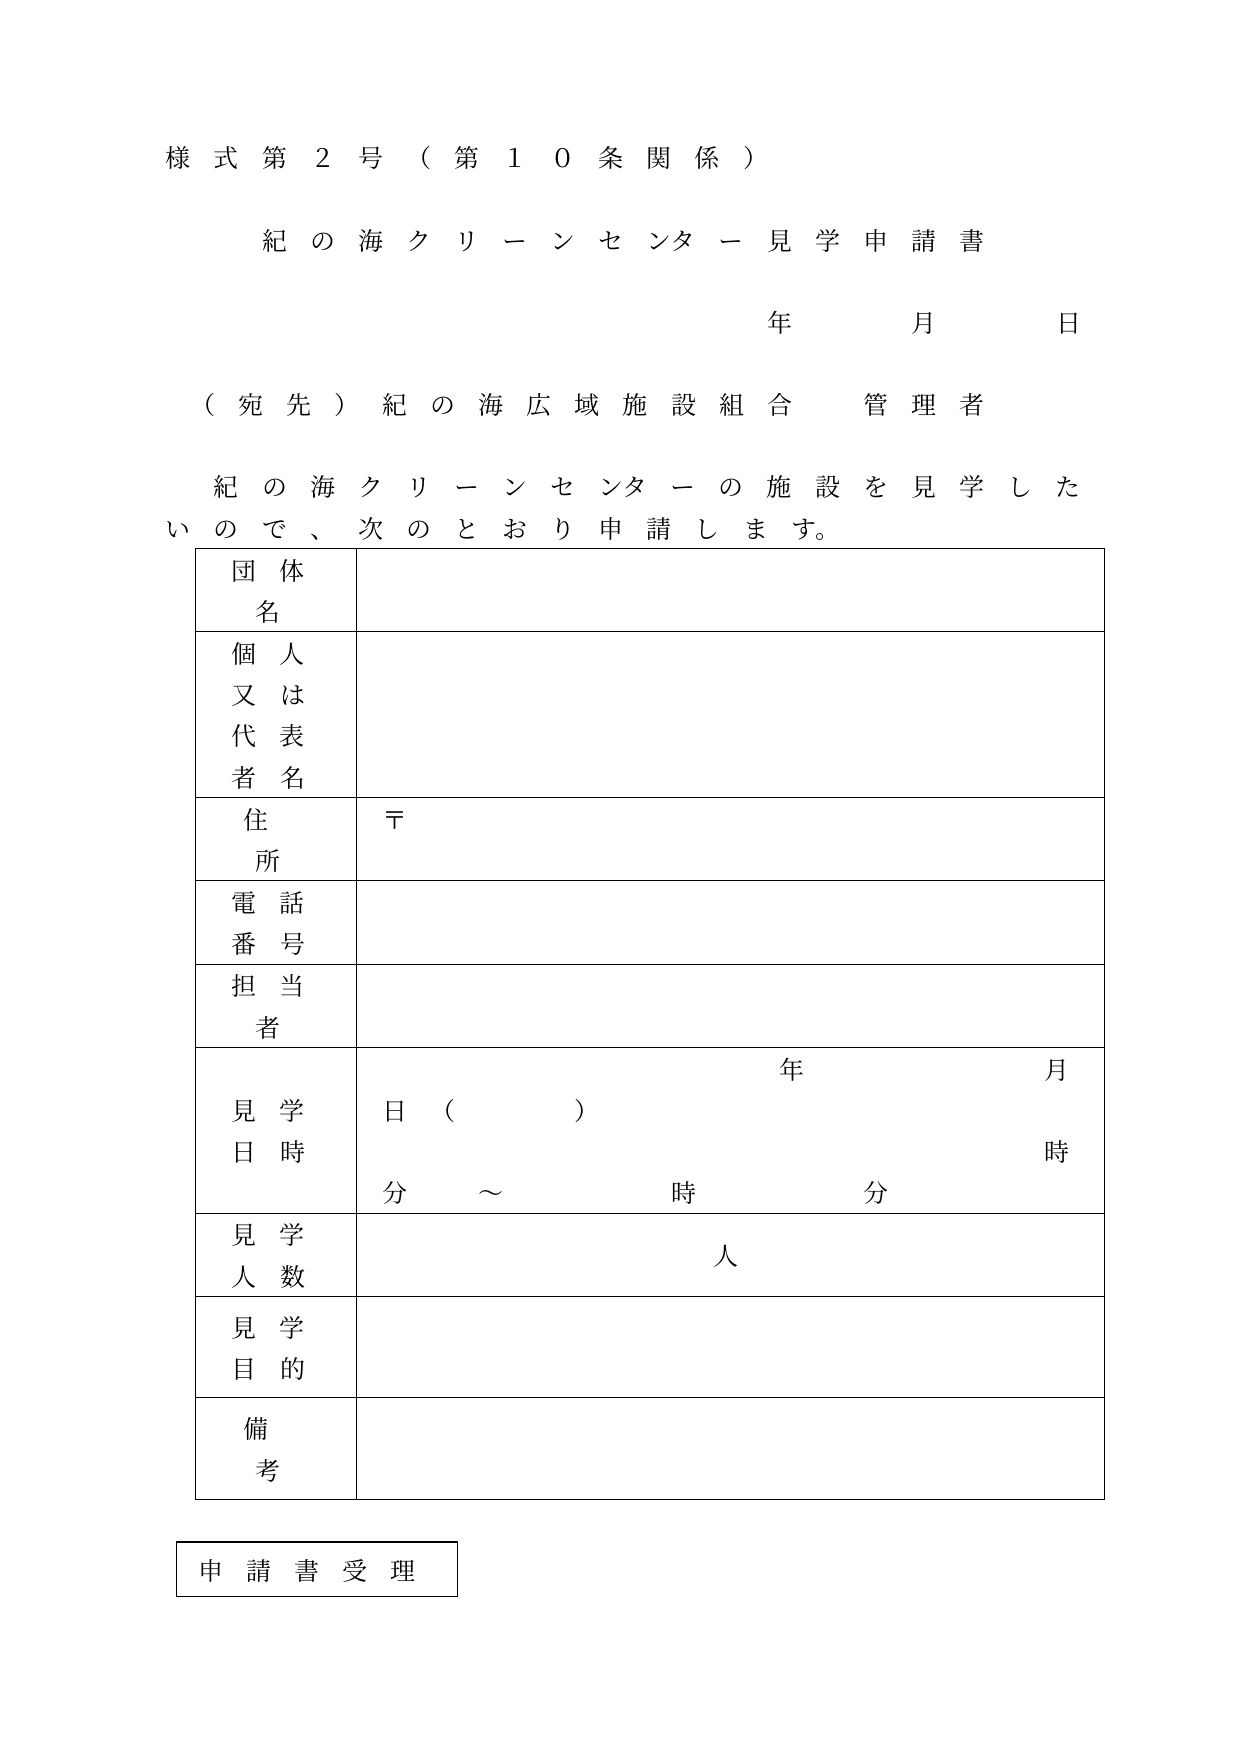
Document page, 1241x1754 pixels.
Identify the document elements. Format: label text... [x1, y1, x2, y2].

table_cell 個人又は 代表者名 [196, 632, 356, 797]
table_cell 年 月 日（ ） 時 分 ～ 時 分 [357, 1048, 1104, 1212]
table_cell [357, 965, 1104, 1047]
table_cell 人 [357, 1214, 1104, 1296]
table_cell 担当者 [196, 965, 356, 1047]
table_cell 電話番号 [196, 881, 356, 963]
table_cell 備考 [196, 1398, 356, 1499]
table_cell [357, 1398, 1104, 1499]
table_cell 見学人数 [196, 1214, 356, 1296]
text 紀の海クリーンセンター見学申請書 [166, 219, 1104, 260]
table_header 申請書受理日 [177, 1543, 457, 1596]
text 年 月 日 [166, 301, 1104, 342]
table_cell [357, 881, 1104, 963]
table_cell [357, 1297, 1104, 1397]
table_cell 見学目的 [196, 1297, 356, 1397]
table_cell [357, 632, 1104, 797]
table_header [357, 549, 1104, 631]
table_cell 住所 [196, 798, 356, 880]
text 紀の海クリーンセンターの施設を見学したいので、次のとおり申請します。 [166, 466, 1104, 548]
table_cell 見学日時 [196, 1048, 356, 1212]
table_cell 〒 [357, 798, 1104, 880]
text 様式第２号（第１０条関係） [166, 136, 1104, 177]
text （宛先）紀の海広域施設組合 管理者 [166, 383, 1104, 424]
table_header 団体名 [196, 549, 356, 631]
